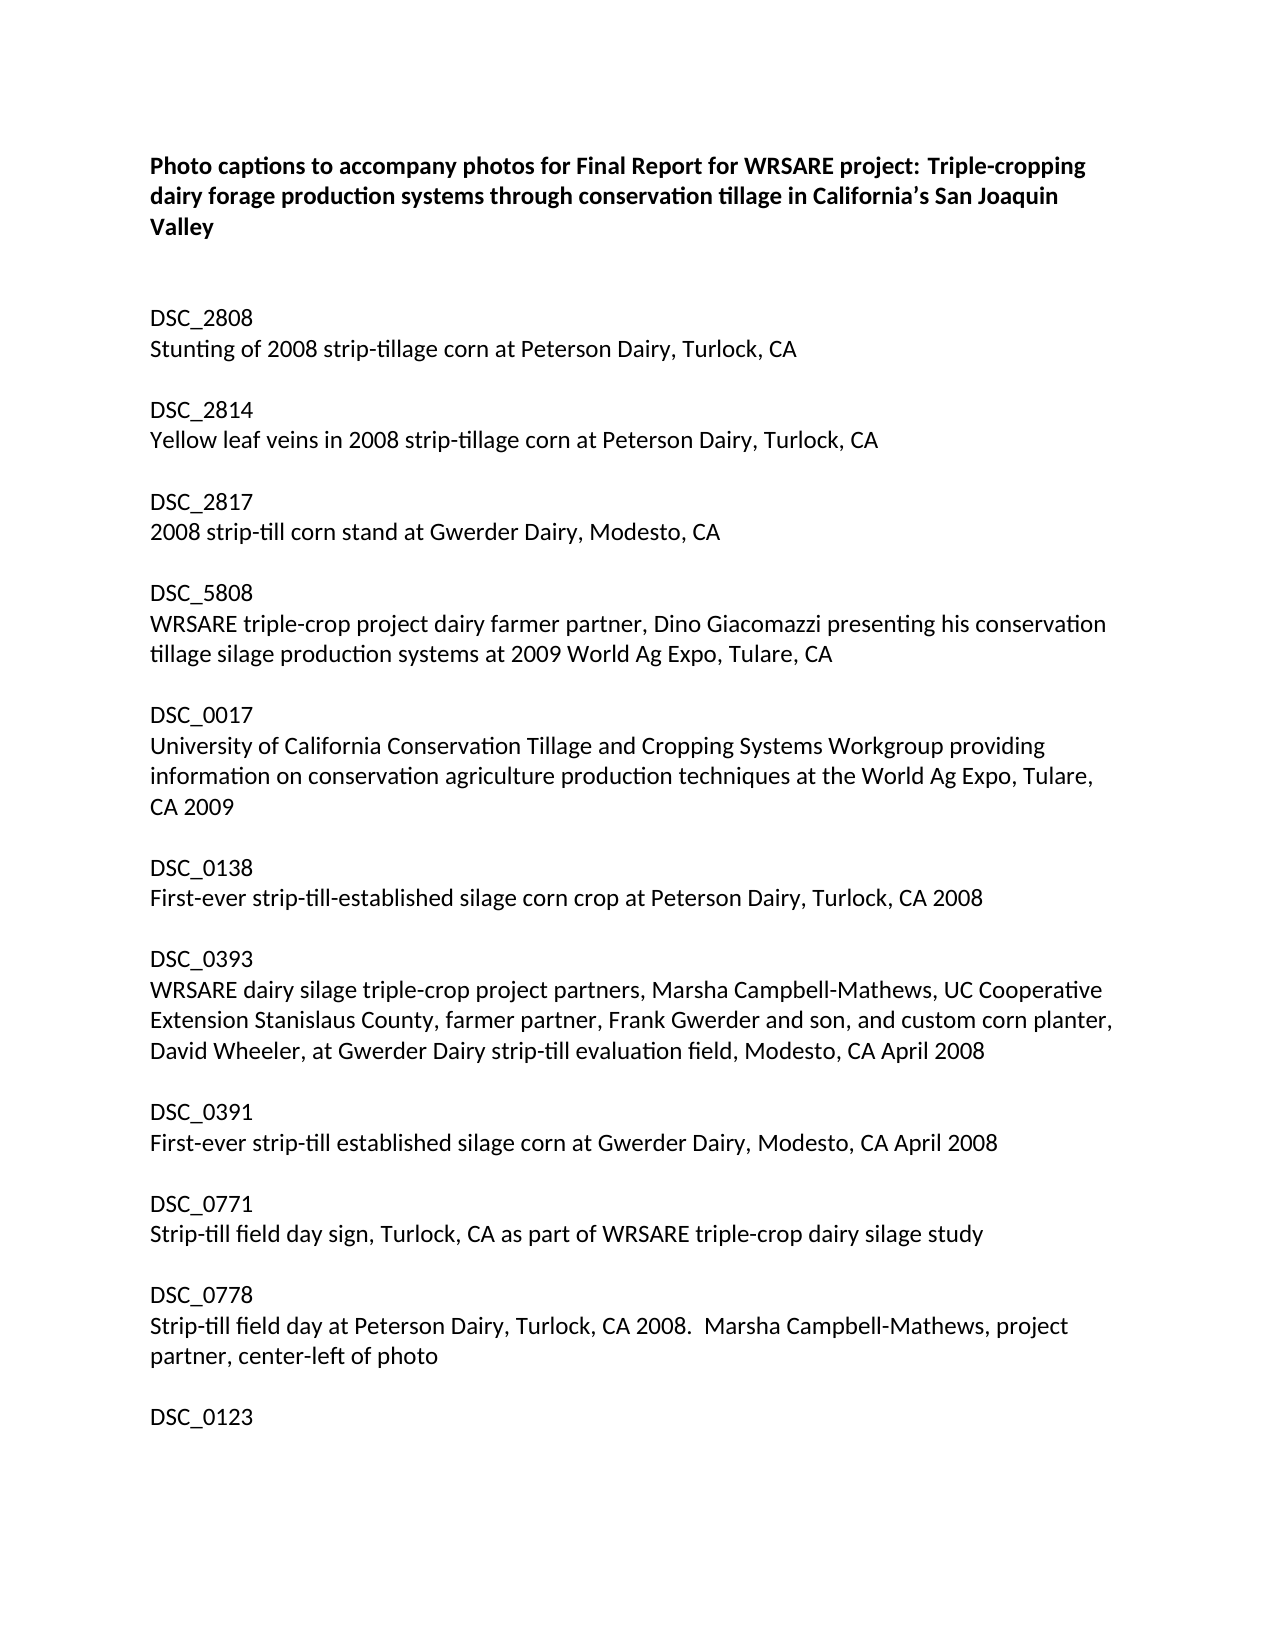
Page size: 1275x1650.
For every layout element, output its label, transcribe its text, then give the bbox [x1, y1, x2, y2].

text DSC_0771 [150, 1188, 1125, 1218]
text 2008 strip-till corn stand at Gwerder Dairy, Modesto, CA [150, 516, 1125, 547]
text WRSARE dairy silage triple-crop project partners, Marsha Campbell-Mathews, UC Cooperative Extension Stanislaus County, farmer partner, Frank Gwerder and son, and custom corn planter, David Wheeler, at Gwerder Dairy strip-till evaluation field, Modesto, CA April 2008 [150, 974, 1125, 1066]
text First-ever strip-till-established silage corn crop at Peterson Dairy, Turlock, CA 2008 [150, 882, 1125, 913]
text DSC_2808 [150, 303, 1125, 333]
text Strip-till field day sign, Turlock, CA as part of WRSARE triple-crop dairy silage study [150, 1218, 1125, 1249]
text Photo captions to accompany photos for Final Report for WRSARE project: Triple-cropping dairy forage production systems through conservation tillage in California’s San Joaquin Valley [150, 150, 1125, 242]
text Stunting of 2008 strip-tillage corn at Peterson Dairy, Turlock, CA [150, 333, 1125, 364]
text DSC_0778 [150, 1279, 1125, 1310]
text DSC_0123 [150, 1401, 1125, 1432]
text Strip-till field day at Peterson Dairy, Turlock, CA 2008. Marsha Campbell-Mathews, project partner, center-left of photo [150, 1310, 1125, 1371]
text DSC_2817 [150, 486, 1125, 516]
text DSC_0138 [150, 852, 1125, 882]
text DSC_2814 [150, 394, 1125, 425]
text Yellow leaf veins in 2008 strip-tillage corn at Peterson Dairy, Turlock, CA [150, 425, 1125, 455]
text DSC_0393 [150, 913, 1125, 974]
text First-ever strip-till established silage corn at Gwerder Dairy, Modesto, CA April 2008 [150, 1127, 1125, 1157]
text DSC_5808 [150, 577, 1125, 608]
text DSC_0391 [150, 1096, 1125, 1127]
text WRSARE triple-crop project dairy farmer partner, Dino Giacomazzi presenting his conservation tillage silage production systems at 2009 World Ag Expo, Tulare, CA [150, 608, 1125, 669]
text DSC_0017 [150, 699, 1125, 730]
text University of California Conservation Tillage and Cropping Systems Workgroup providing information on conservation agriculture production techniques at the World Ag Expo, Tulare, CA 2009 [150, 730, 1125, 821]
